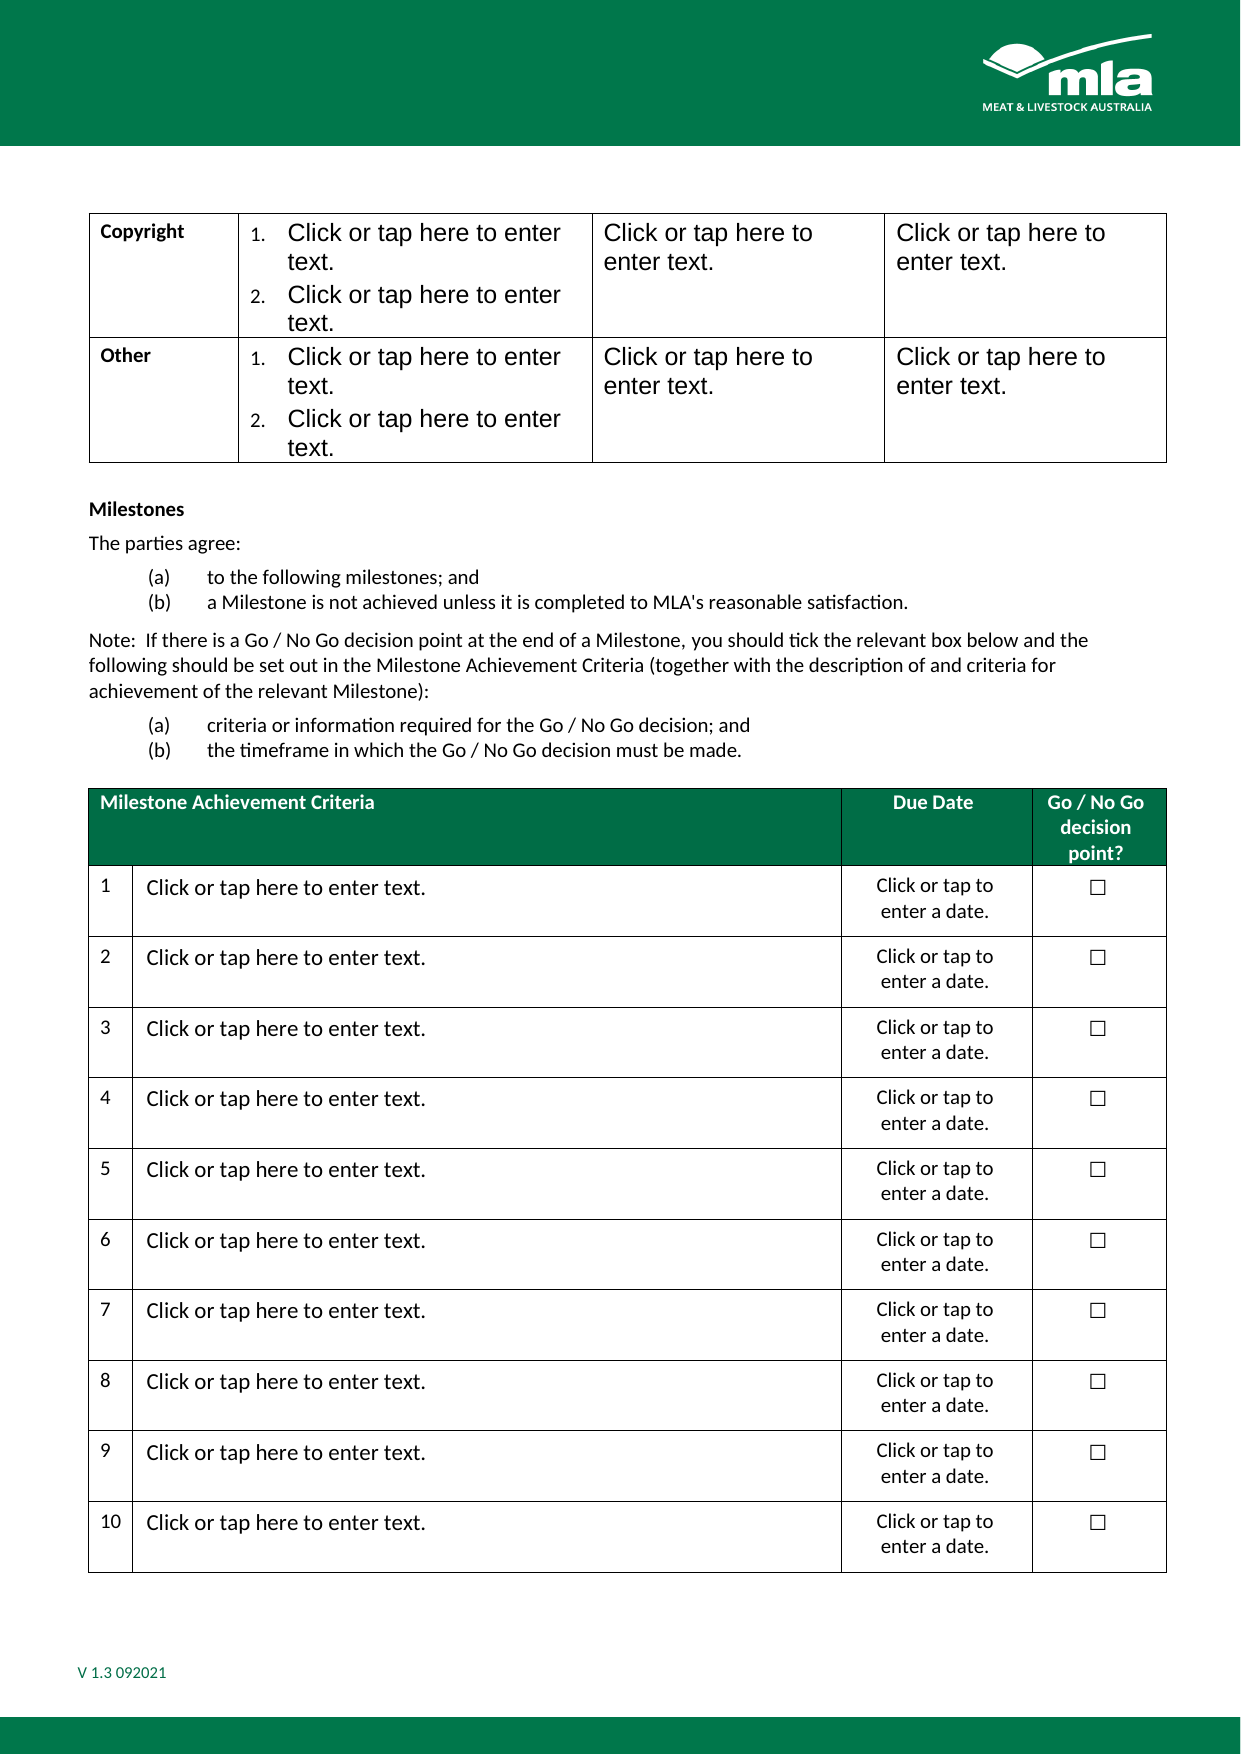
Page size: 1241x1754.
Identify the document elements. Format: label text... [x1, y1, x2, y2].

text Milestones [89, 496, 1167, 522]
text Note: If there is a Go / No Go decision point at the end of a Milestone, you should tick the relevant box below and the following should be set out in the Milestone Achievement Criteria (together with the description of and criteria for achievement of the relevant Milestone): [89, 627, 1167, 703]
table_cell [239, 338, 592, 462]
table_cell [89, 1008, 132, 1077]
table_cell [89, 1149, 132, 1218]
text (a) to the following milestones; and [148, 564, 1167, 589]
text (b) the timeframe in which the Go / No Go decision must be made. [148, 737, 1167, 763]
table_cell [89, 1220, 132, 1289]
table_cell Copyright [90, 214, 238, 337]
text (a) criteria or information required for the Go / No Go decision; and [148, 712, 1167, 737]
table_cell [89, 866, 132, 936]
table_cell [89, 1078, 132, 1148]
text (b) a Milestone is not achieved unless it is completed to MLA's reasonable satisfaction. [148, 589, 1167, 615]
picture [0, 0, 1241, 146]
table_header Due Date [842, 789, 1032, 865]
text The parties agree: [89, 530, 1167, 556]
table_cell [89, 937, 132, 1007]
table_header Go / No Go decision point? [1033, 789, 1166, 865]
table_cell [89, 1290, 132, 1360]
table_cell Other [90, 338, 238, 462]
table_header Milestone Achievement Criteria [89, 789, 841, 865]
table_cell [89, 1502, 132, 1572]
table_cell [239, 214, 592, 337]
table_cell [89, 1431, 132, 1501]
picture [0, 1716, 1241, 1754]
table_cell [89, 1361, 132, 1430]
